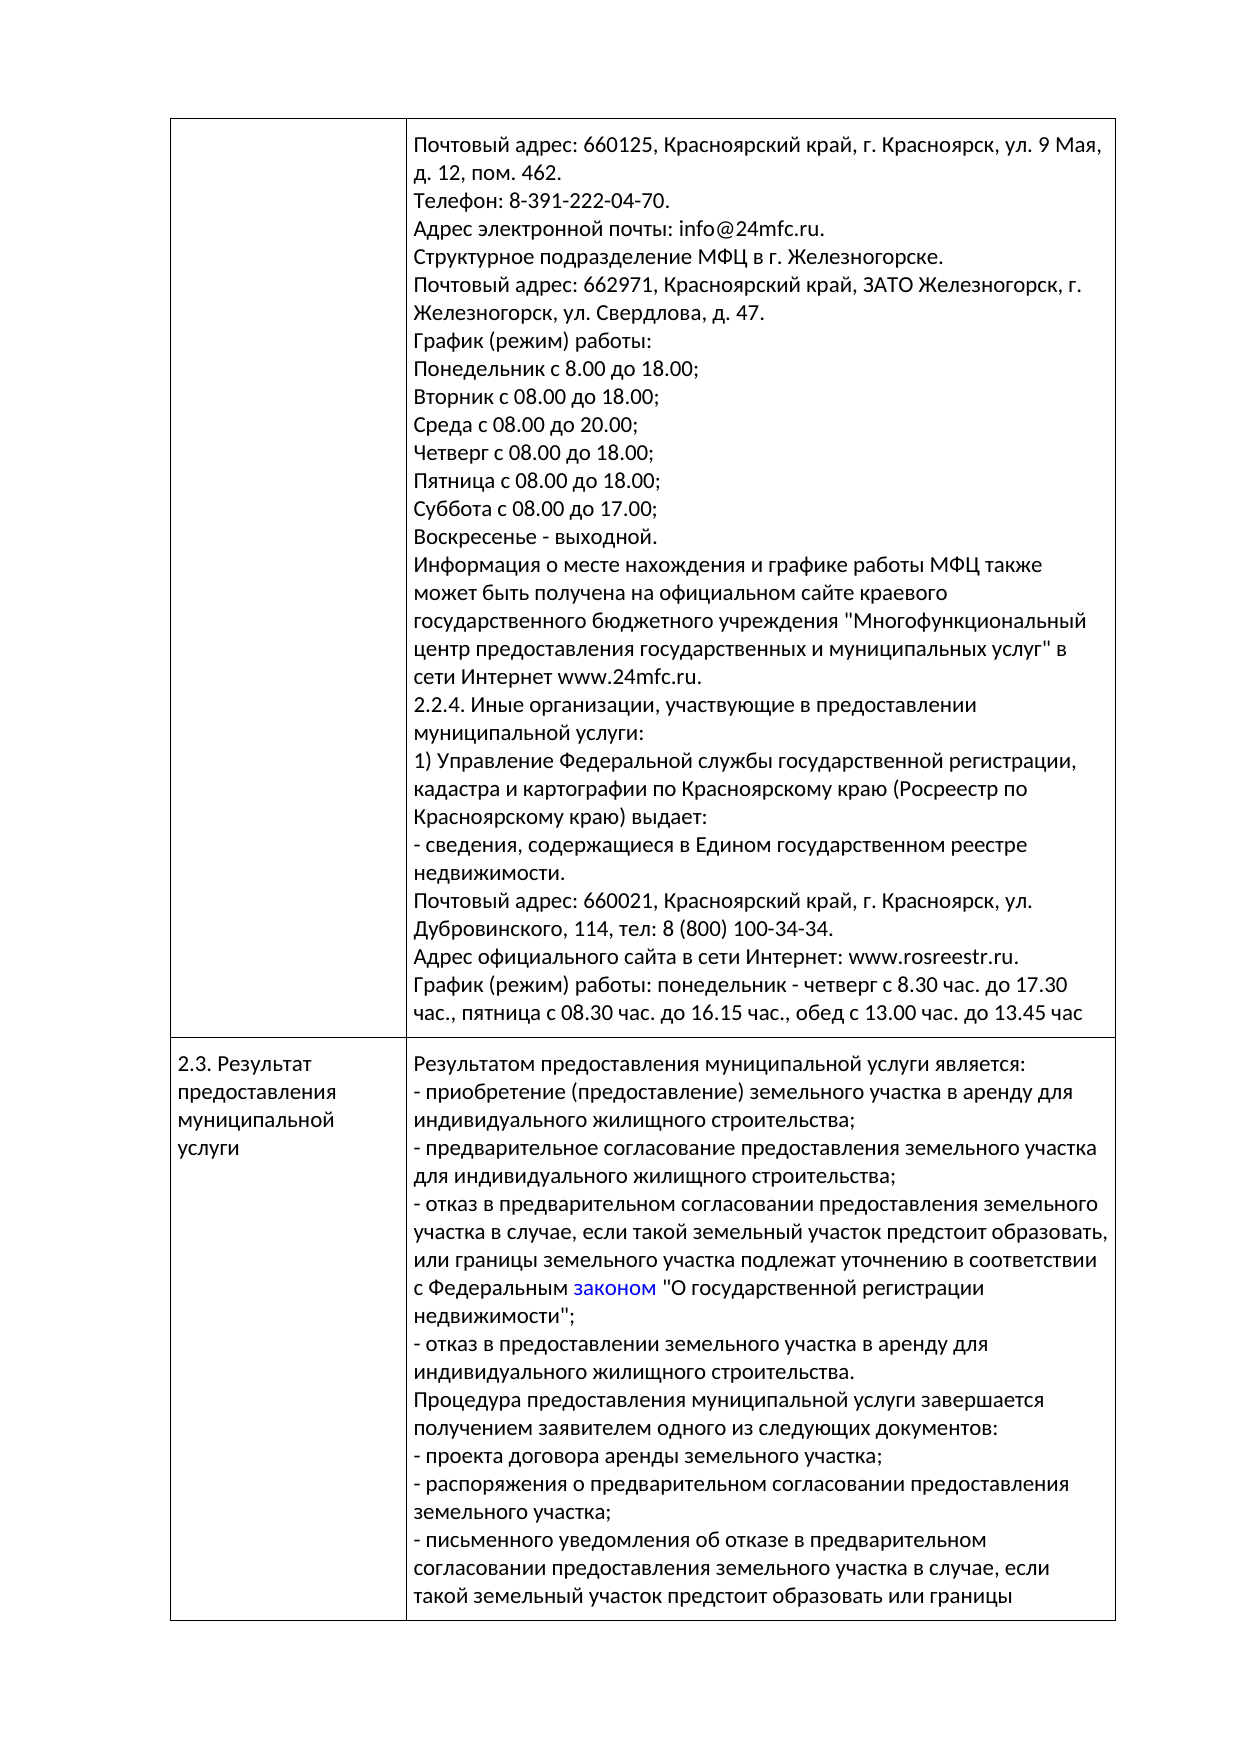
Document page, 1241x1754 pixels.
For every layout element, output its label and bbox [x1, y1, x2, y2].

table_cell [407, 1038, 1115, 1620]
table_cell [171, 1038, 406, 1620]
table_cell [171, 119, 406, 1037]
table_cell [407, 119, 1115, 1037]
